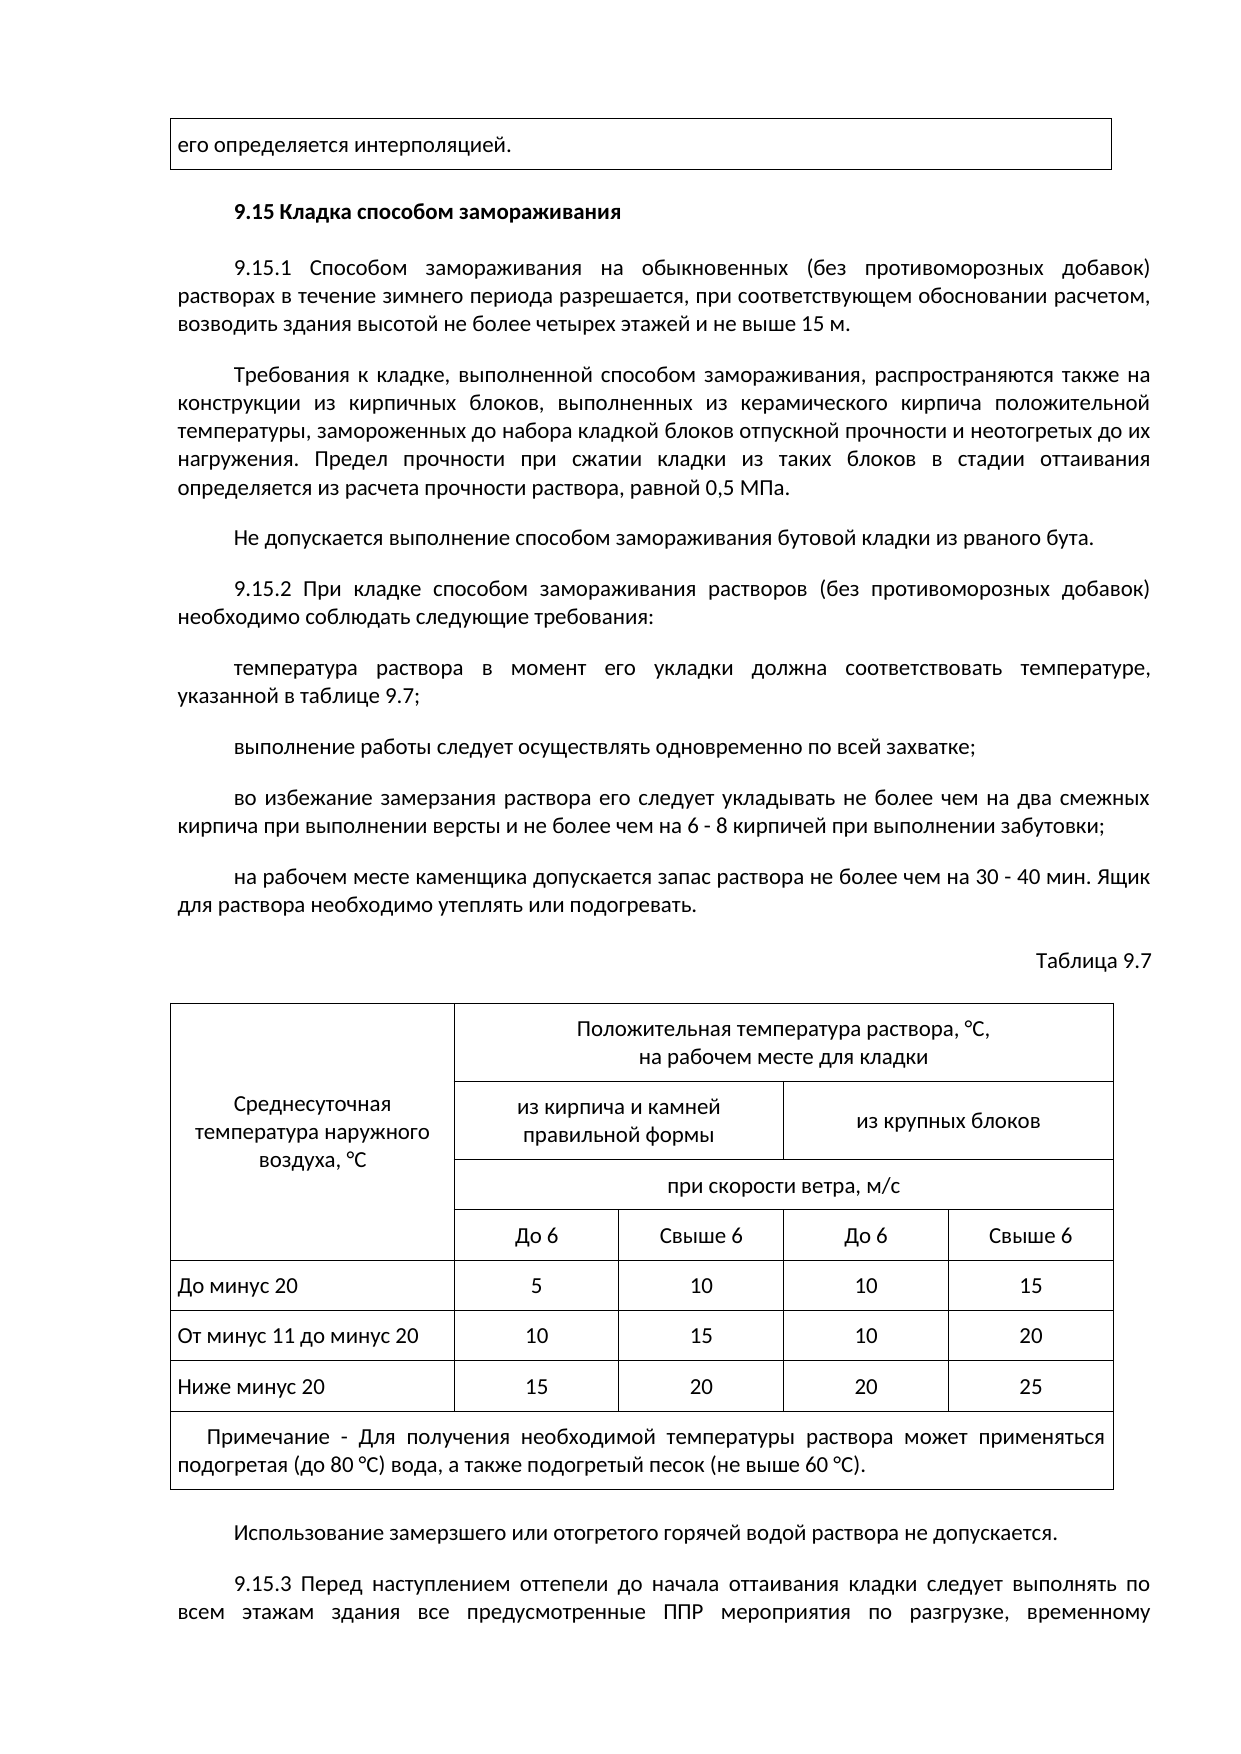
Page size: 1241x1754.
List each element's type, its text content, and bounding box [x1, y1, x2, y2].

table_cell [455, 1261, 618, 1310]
text 9.15.1 Способом замораживания на обыкновенных (без противоморозных добавок) растворах в течение зимнего периода разрешается, при соответствующем обосновании расчетом, возводить здания высотой не более четырех этажей и не выше 15 м. [177, 253, 1152, 338]
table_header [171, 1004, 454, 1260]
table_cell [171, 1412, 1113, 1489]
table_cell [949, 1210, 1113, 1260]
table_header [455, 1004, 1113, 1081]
text Таблица 9.7 [177, 946, 1152, 974]
text температура раствора в момент его укладки должна соответствовать температуре, указанной в таблице 9.7; [177, 653, 1152, 709]
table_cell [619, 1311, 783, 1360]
text во избежание замерзания раствора его следует укладывать не более чем на два смежных кирпича при выполнении версты и не более чем на 6 - 8 кирпичей при выполнении забутовки; [177, 783, 1152, 839]
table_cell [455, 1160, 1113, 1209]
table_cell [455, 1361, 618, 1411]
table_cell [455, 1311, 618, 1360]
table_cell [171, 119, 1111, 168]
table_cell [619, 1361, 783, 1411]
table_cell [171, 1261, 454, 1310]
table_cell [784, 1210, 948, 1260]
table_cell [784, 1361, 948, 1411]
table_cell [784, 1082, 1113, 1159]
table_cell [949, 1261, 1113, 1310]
title 9.15 Кладка способом замораживания [177, 197, 1152, 226]
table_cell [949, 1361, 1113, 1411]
text выполнение работы следует осуществлять одновременно по всей захватке; [177, 732, 1152, 760]
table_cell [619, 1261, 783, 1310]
text Использование замерзшего или отогретого горячей водой раствора не допускается. [177, 1518, 1152, 1546]
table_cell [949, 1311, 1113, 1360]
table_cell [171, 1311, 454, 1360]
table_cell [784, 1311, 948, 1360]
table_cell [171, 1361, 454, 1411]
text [177, 1569, 1152, 1625]
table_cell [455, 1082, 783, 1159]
text 9.15.2 При кладке способом замораживания растворов (без противоморозных добавок) необходимо соблюдать следующие требования: [177, 574, 1152, 631]
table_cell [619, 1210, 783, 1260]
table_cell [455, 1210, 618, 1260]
text Не допускается выполнение способом замораживания бутовой кладки из рваного бута. [177, 523, 1152, 552]
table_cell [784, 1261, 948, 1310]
text на рабочем месте каменщика допускается запас раствора не более чем на 30 - 40 мин. Ящик для раствора необходимо утеплять или подогревать. [177, 862, 1152, 918]
text Требования к кладке, выполненной способом замораживания, распространяются также на конструкции из кирпичных блоков, выполненных из керамического кирпича положительной температуры, замороженных до набора кладкой блоков отпускной прочности и неотогретых до их нагружения. Предел прочности при сжатии кладки из таких блоков в стадии оттаивания определяется из расчета прочности раствора, равной 0,5 МПа. [177, 361, 1152, 501]
